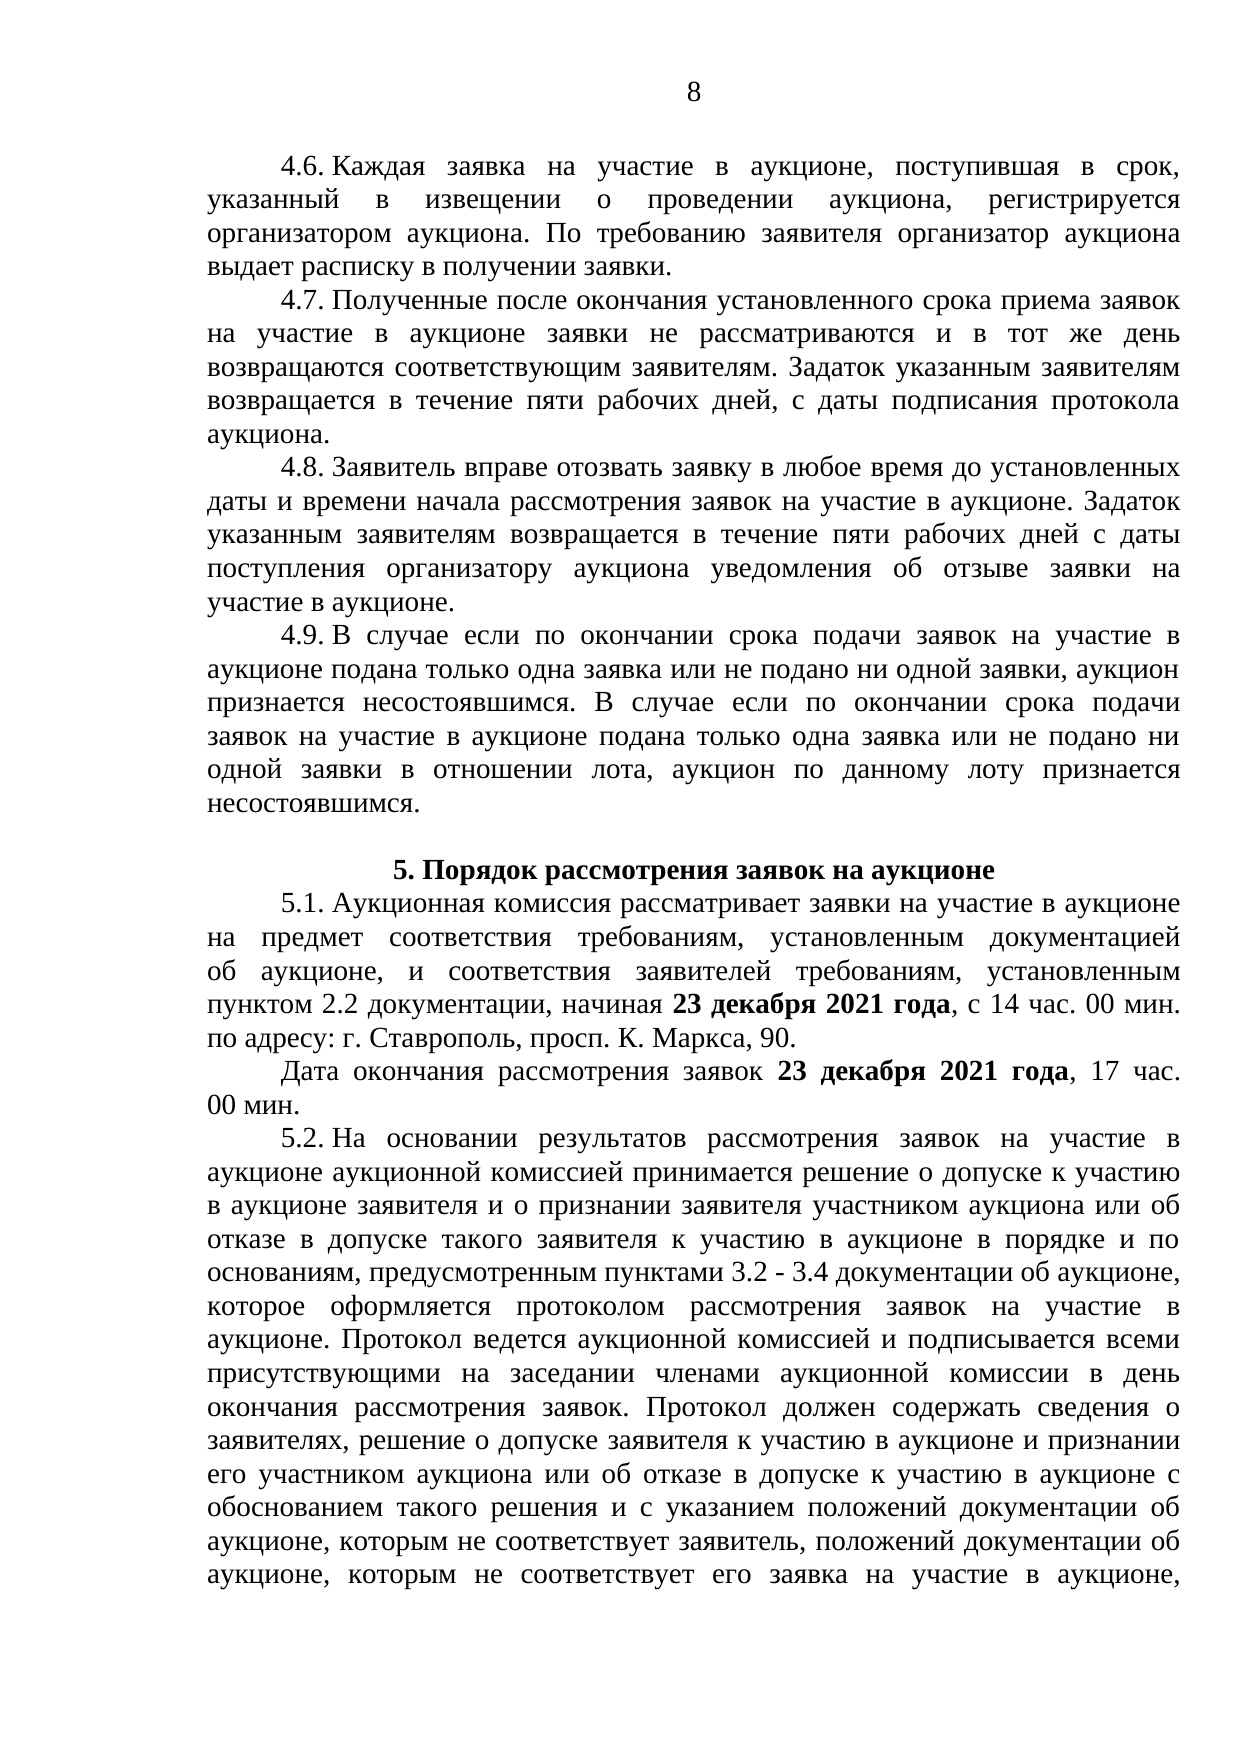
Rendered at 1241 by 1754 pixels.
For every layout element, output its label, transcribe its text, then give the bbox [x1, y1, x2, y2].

text 5.1. Аукционная комиссия рассматривает заявки на участие в аукционе на предмет соответствия требованиям, установленным документацией об аукционе, и соответствия заявителей требованиям, установленным пунктом 2.2 документации, начиная 23 декабря 2021 года, с 14 час. 00 мин. по адресу: г. Ставрополь, просп. К. Маркса, 90. [207, 886, 1181, 1053]
text 4.9. В случае если по окончании срока подачи заявок на участие в аукционе подана только одна заявка или не подано ни одной заявки, аукцион признается несостоявшимся. В случае если по окончании срока подачи заявок на участие в аукционе подана только одна заявка или не подано ни одной заявки в отношении лота, аукцион по данному лоту признается несостоявшимся. [207, 617, 1181, 818]
text 4.8. Заявитель вправе отозвать заявку в любое время до установленных даты и времени начала рассмотрения заявок на участие в аукционе. Задаток указанным заявителям возвращается в течение пяти рабочих дней с даты поступления организатору аукциона уведомления об отзыве заявки на участие в аукционе. [207, 449, 1181, 617]
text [207, 1120, 1181, 1590]
text 4.6. Каждая заявка на участие в аукционе, поступившая в срок, указанный в извещении о проведении аукциона, регистрируется организатором аукциона. По требованию заявителя организатор аукциона выдает расписку в получении заявки. [207, 148, 1181, 282]
text Дата окончания рассмотрения заявок 23 декабря 2021 года, 17 час. 00 мин. [207, 1053, 1181, 1120]
text 5. Порядок рассмотрения заявок на аукционе [207, 852, 1181, 886]
text 4.7. Полученные после окончания установленного срока приема заявок на участие в аукционе заявки не рассматриваются и в тот же день возвращаются соответствующим заявителям. Задаток указанным заявителям возвращается в течение пяти рабочих дней, с даты подписания протокола аукциона. [207, 282, 1181, 449]
